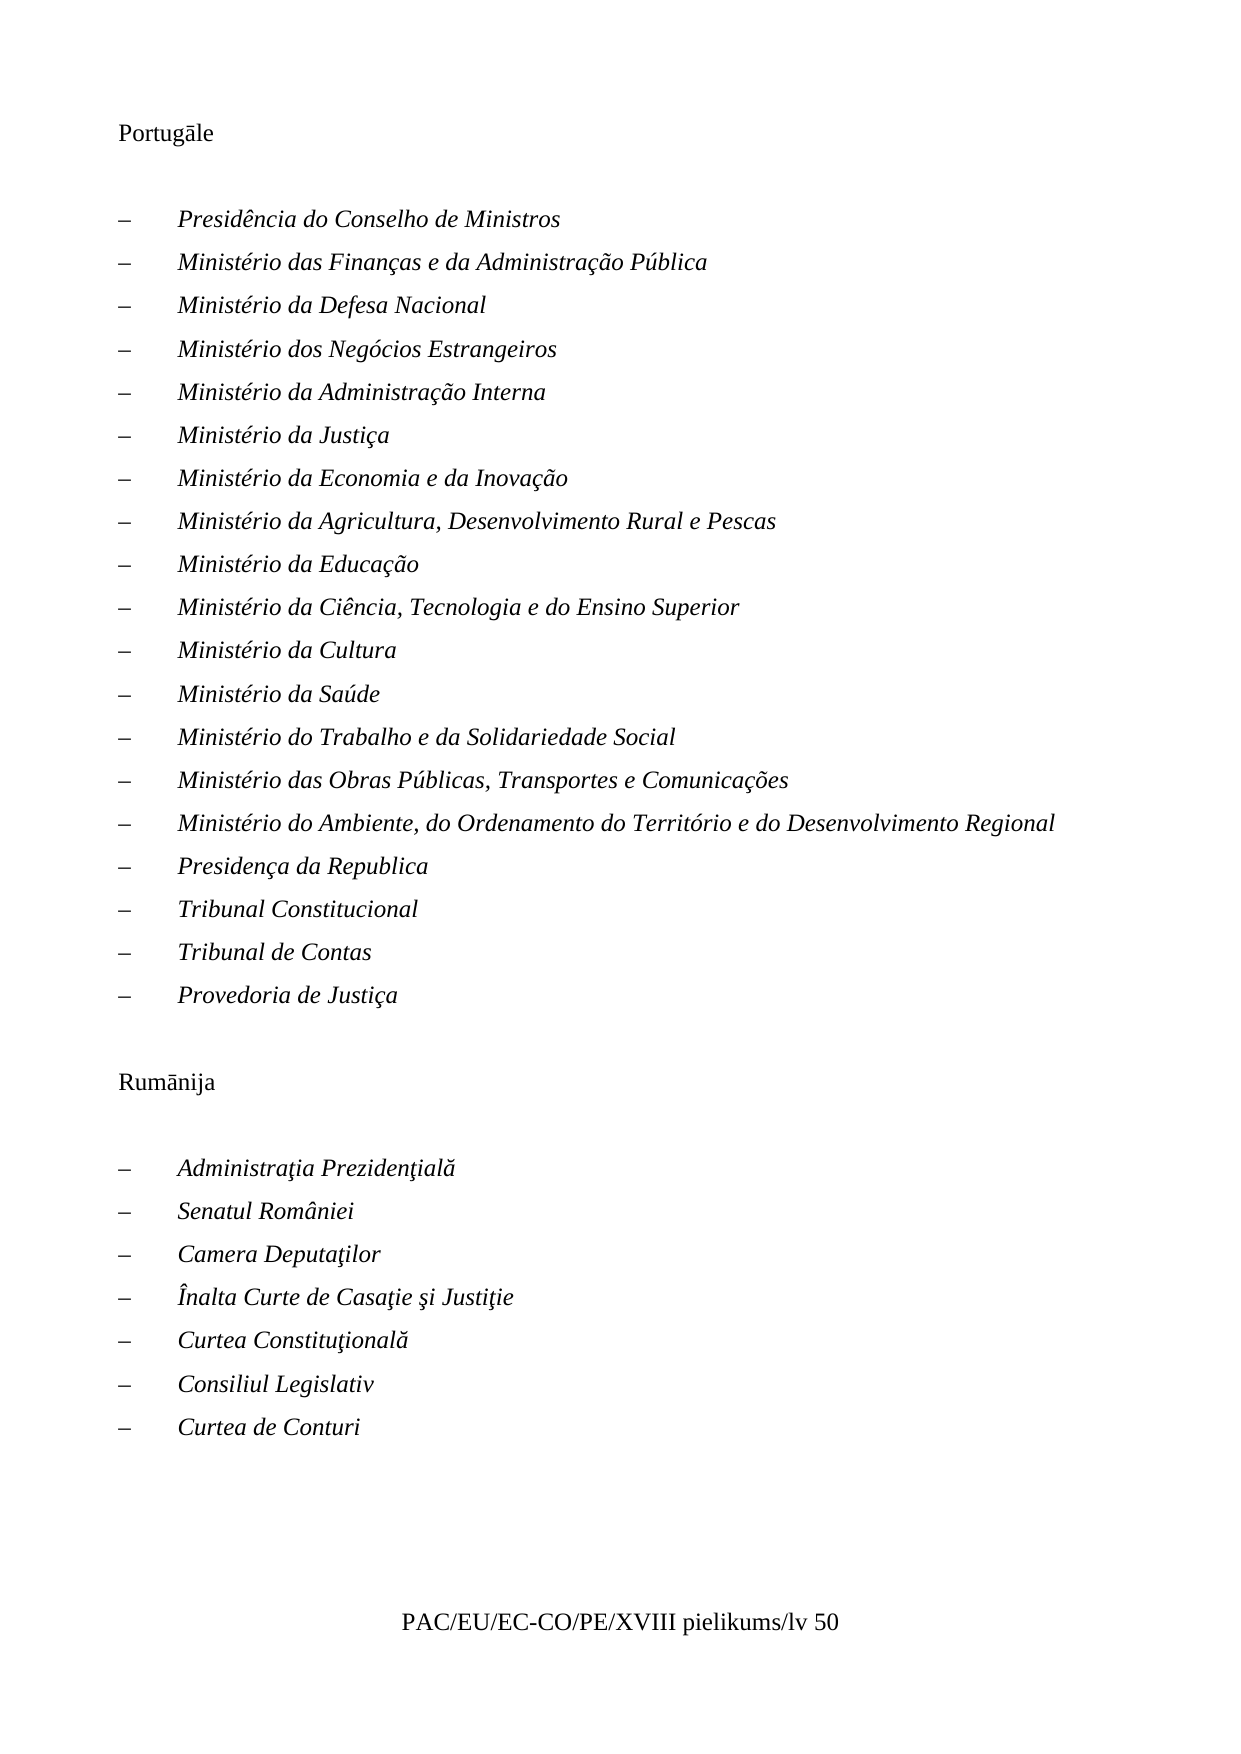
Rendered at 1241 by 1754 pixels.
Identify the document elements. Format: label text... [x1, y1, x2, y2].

text – Tribunal de Contas [118, 937, 1122, 966]
text – Ministério das Finanças e da Administração Pública [118, 247, 1122, 276]
text – Ministério da Defesa Nacional [118, 291, 1122, 319]
text – Consiliul Legislativ [118, 1369, 1122, 1397]
text – Ministério da Cultura [118, 636, 1122, 664]
text – Senatul României [118, 1196, 1122, 1225]
text – Ministério do Ambiente, do Ordenamento do Território e do Desenvolvimento Regional [118, 808, 1122, 837]
text – Administraţia Prezidenţială [118, 1153, 1122, 1182]
text – Provedoria de Justiça [118, 981, 1122, 1009]
text – Ministério da Economia e da Inovação [118, 463, 1122, 492]
text – Ministério da Educação [118, 549, 1122, 578]
text Portugāle [118, 118, 1122, 147]
text Rumānija [118, 1067, 1122, 1096]
text – Ministério da Administração Interna [118, 377, 1122, 406]
text – Ministério das Obras Públicas, Transportes e Comunicações [118, 765, 1122, 794]
text – Ministério da Ciência, Tecnologia e do Ensino Superior [118, 592, 1122, 621]
text – Înalta Curte de Casaţie şi Justiţie [118, 1282, 1122, 1311]
text – Ministério do Trabalho e da Solidariedade Social [118, 722, 1122, 751]
text – Ministério da Justiça [118, 420, 1122, 449]
text – Curtea Constituţională [118, 1326, 1122, 1354]
text – Ministério da Saúde [118, 679, 1122, 707]
text – Tribunal Constitucional [118, 894, 1122, 923]
text – Presidência do Conselho de Ministros [118, 204, 1122, 233]
text – Ministério da Agricultura, Desenvolvimento Rural e Pescas [118, 506, 1122, 535]
text – Camera Deputaţilor [118, 1239, 1122, 1268]
text – Curtea de Conturi [118, 1412, 1122, 1441]
text – Presidença da Republica [118, 851, 1122, 880]
text – Ministério dos Negócios Estrangeiros [118, 334, 1122, 362]
